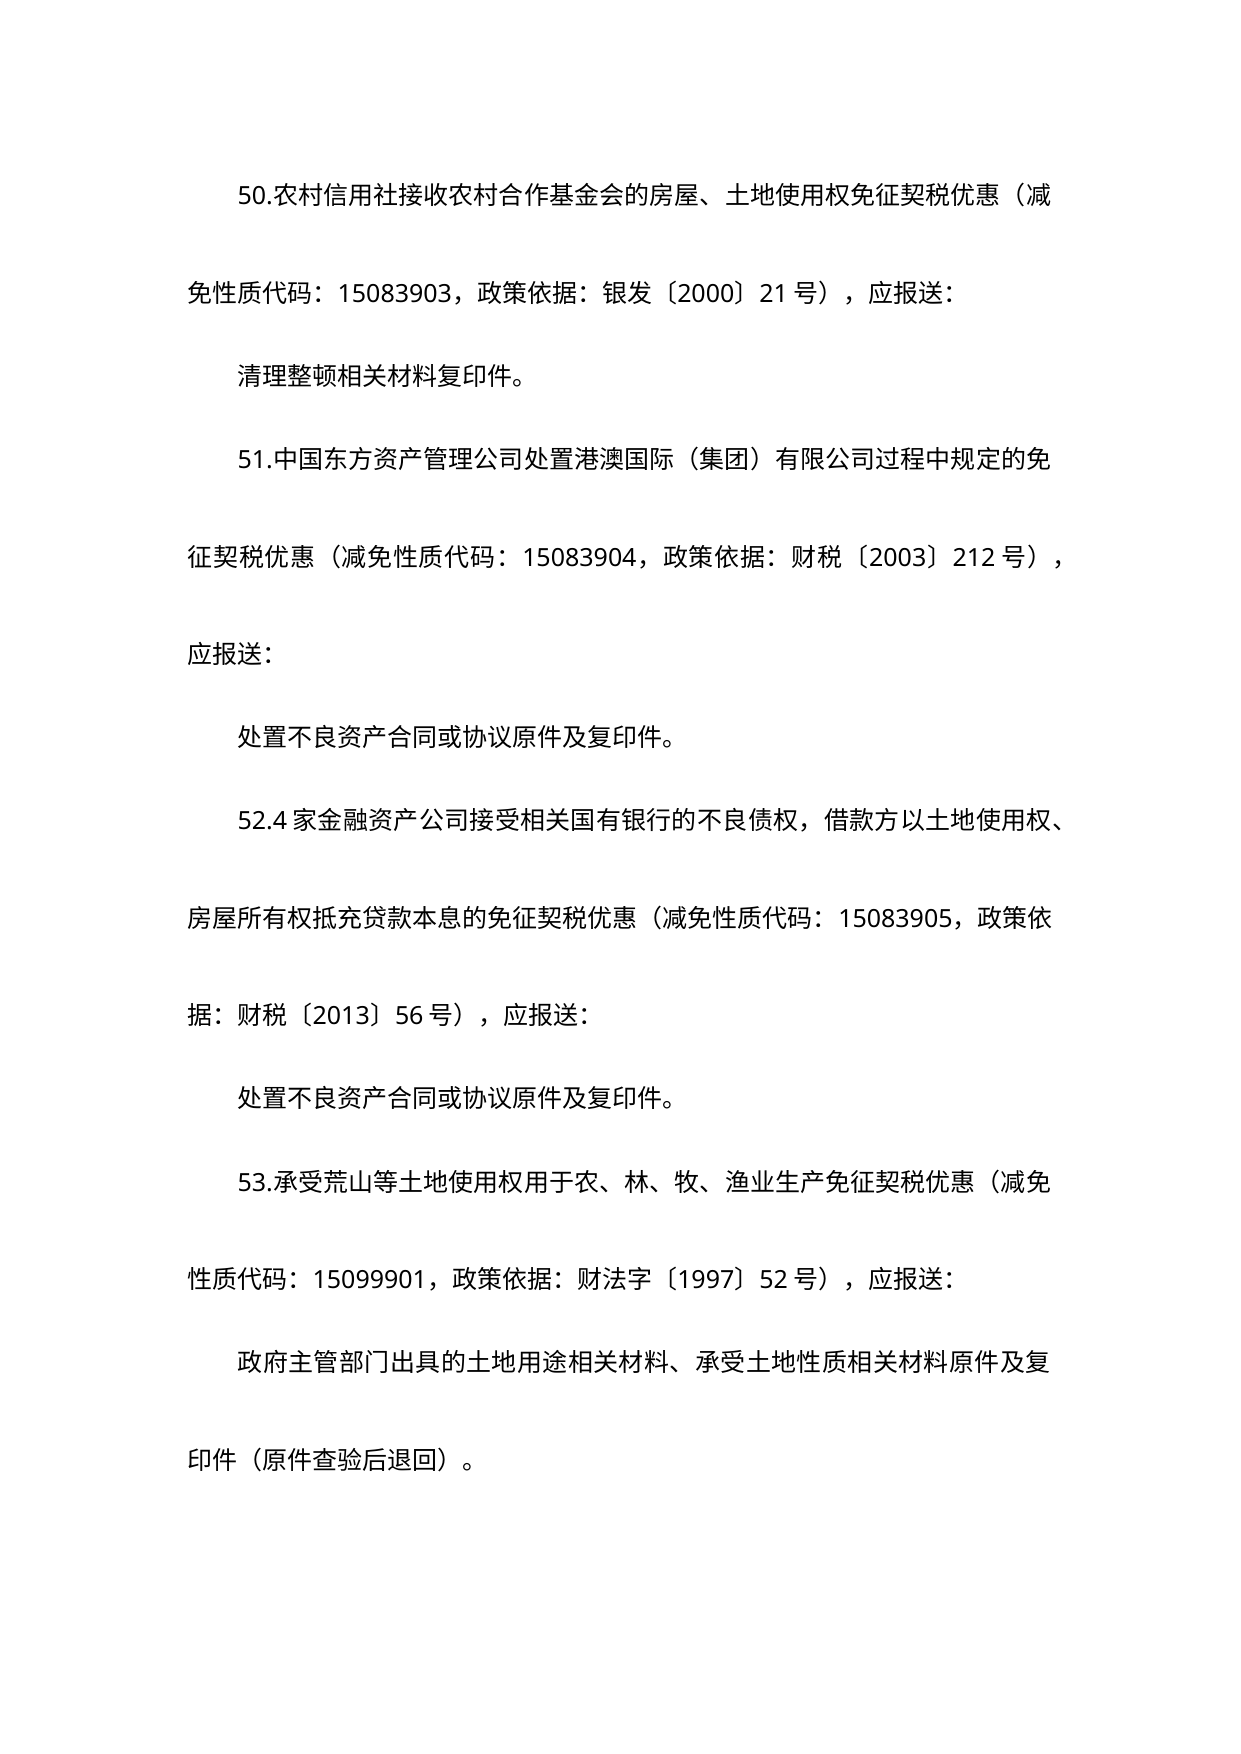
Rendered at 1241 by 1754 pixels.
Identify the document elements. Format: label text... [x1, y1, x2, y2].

text 政府主管部门出具的土地用途相关材料、承受土地性质相关材料原件及复印件（原件查验后退回）。 [187, 1328, 1053, 1491]
text 52.4家金融资产公司接受相关国有银行的不良债权，借款方以土地使用权、房屋所有权抵充贷款本息的免征契税优惠（减免性质代码：15083905，政策依据：财税〔2013〕56号），应报送： [187, 786, 1053, 1046]
text 处置不良资产合同或协议原件及复印件。 [187, 703, 1053, 768]
text 清理整顿相关材料复印件。 [187, 342, 1053, 407]
text 50.农村信用社接收农村合作基金会的房屋、土地使用权免征契税优惠（减免性质代码：15083903，政策依据：银发〔2000〕21号），应报送： [187, 161, 1053, 324]
text 53.承受荒山等土地使用权用于农、林、牧、渔业生产免征契税优惠（减免性质代码：15099901，政策依据：财法字〔1997〕52号），应报送： [187, 1148, 1053, 1310]
text 51.中国东方资产管理公司处置港澳国际（集团）有限公司过程中规定的免征契税优惠（减免性质代码：15083904，政策依据：财税〔2003〕212号），应报送： [187, 425, 1053, 685]
text 处置不良资产合同或协议原件及复印件。 [187, 1064, 1053, 1129]
